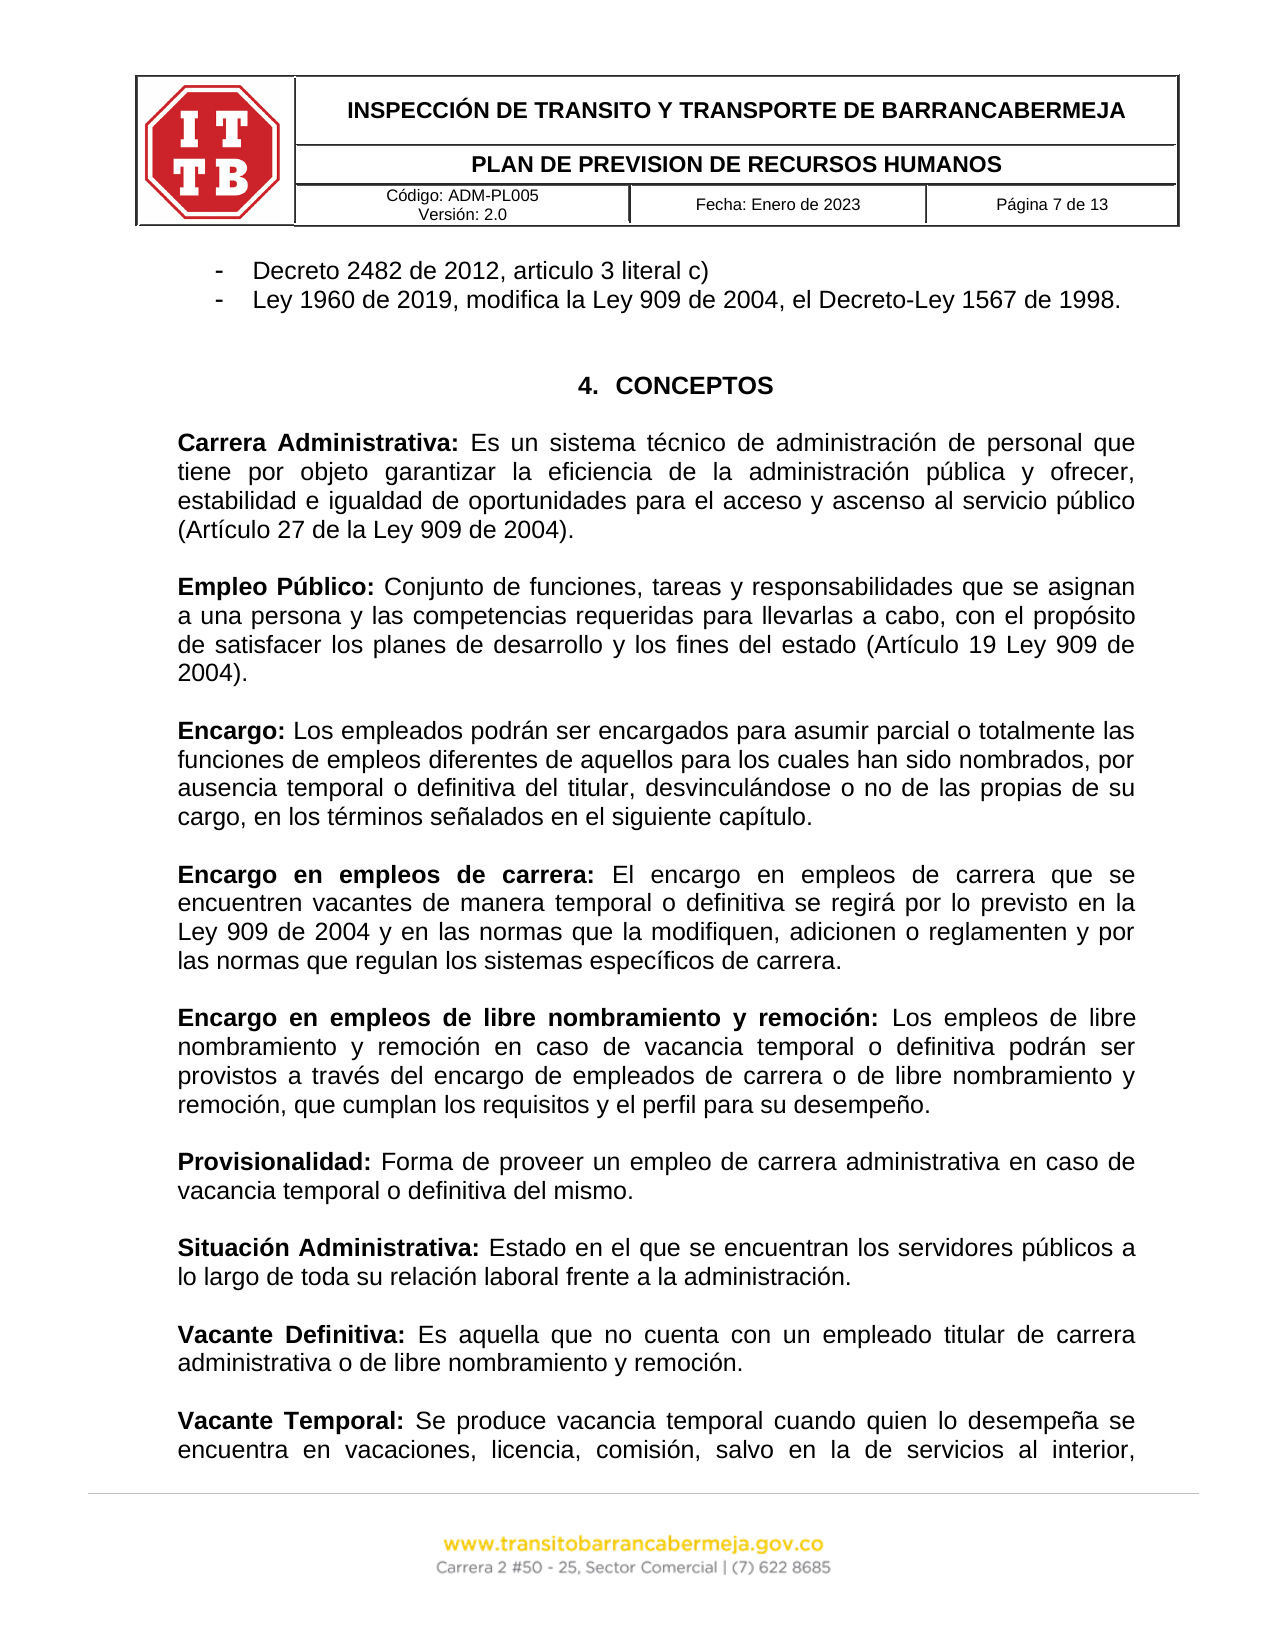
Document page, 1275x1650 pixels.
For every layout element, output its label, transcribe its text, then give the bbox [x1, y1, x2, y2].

text Encargo en empleos de carrera: El encargo en empleos de carrera que se encuentren vacantes de manera temporal o definitiva se regirá por lo previsto en la Ley 909 de 2004 y en las normas que la modifiquen, adicionen o reglamenten y por las normas que regulan los sistemas específicos de carrera. [177, 860, 1137, 975]
text Vacante Definitiva: Es aquella que no cuenta con un empleado titular de carrera administrativa o de libre nombramiento y remoción. [177, 1320, 1137, 1377]
subtitle CONCEPTOS [215, 371, 1137, 400]
text Encargo: Los empleados podrán ser encargados para asumir parcial o totalmente las funciones de empleos diferentes de aquellos para los cuales han sido nombrados, por ausencia temporal o definitiva del titular, desvinculándose o no de las propias de su cargo, en los términos señalados en el siguiente capítulo. [177, 716, 1137, 831]
text Situación Administrativa: Estado en el que se encuentran los servidores públicos a lo largo de toda su relación laboral frente a la administración. [177, 1233, 1137, 1291]
text Encargo en empleos de libre nombramiento y remoción: Los empleos de libre nombramiento y remoción en caso de vacancia temporal o definitiva podrán ser provistos a través del encargo de empleados de carrera o de libre nombramiento y remoción, que cumplan los requisitos y el perfil para su desempeño. [177, 1003, 1137, 1118]
picture [143, 79, 281, 222]
text Carrera Administrativa: Es un sistema técnico de administración de personal que tiene por objeto garantizar la eficiencia de la administración pública y ofrecer, estabilidad e igualdad de oportunidades para el acceso y ascenso al servicio público (Artículo 27 de la Ley 909 de 2004). [177, 428, 1137, 543]
list Ley 1960 de 2019, modifica la Ley 909 de 2004, el Decreto-Ley 1567 de 1998. [215, 284, 1137, 313]
text Provisionalidad: Forma de proveer un empleo de carrera administrativa en caso de vacancia temporal o definitiva del mismo. [177, 1147, 1137, 1205]
picture [177, 1502, 1098, 1608]
list Decreto 2482 de 2012, articulo 3 literal c) [215, 256, 1137, 284]
text Empleo Público: Conjunto de funciones, tareas y responsabilidades que se asignan a una persona y las competencias requeridas para llevarlas a cabo, con el propósito de satisfacer los planes de desarrollo y los fines del estado (Artículo 19 Ley 909 de 2004). [177, 572, 1137, 687]
